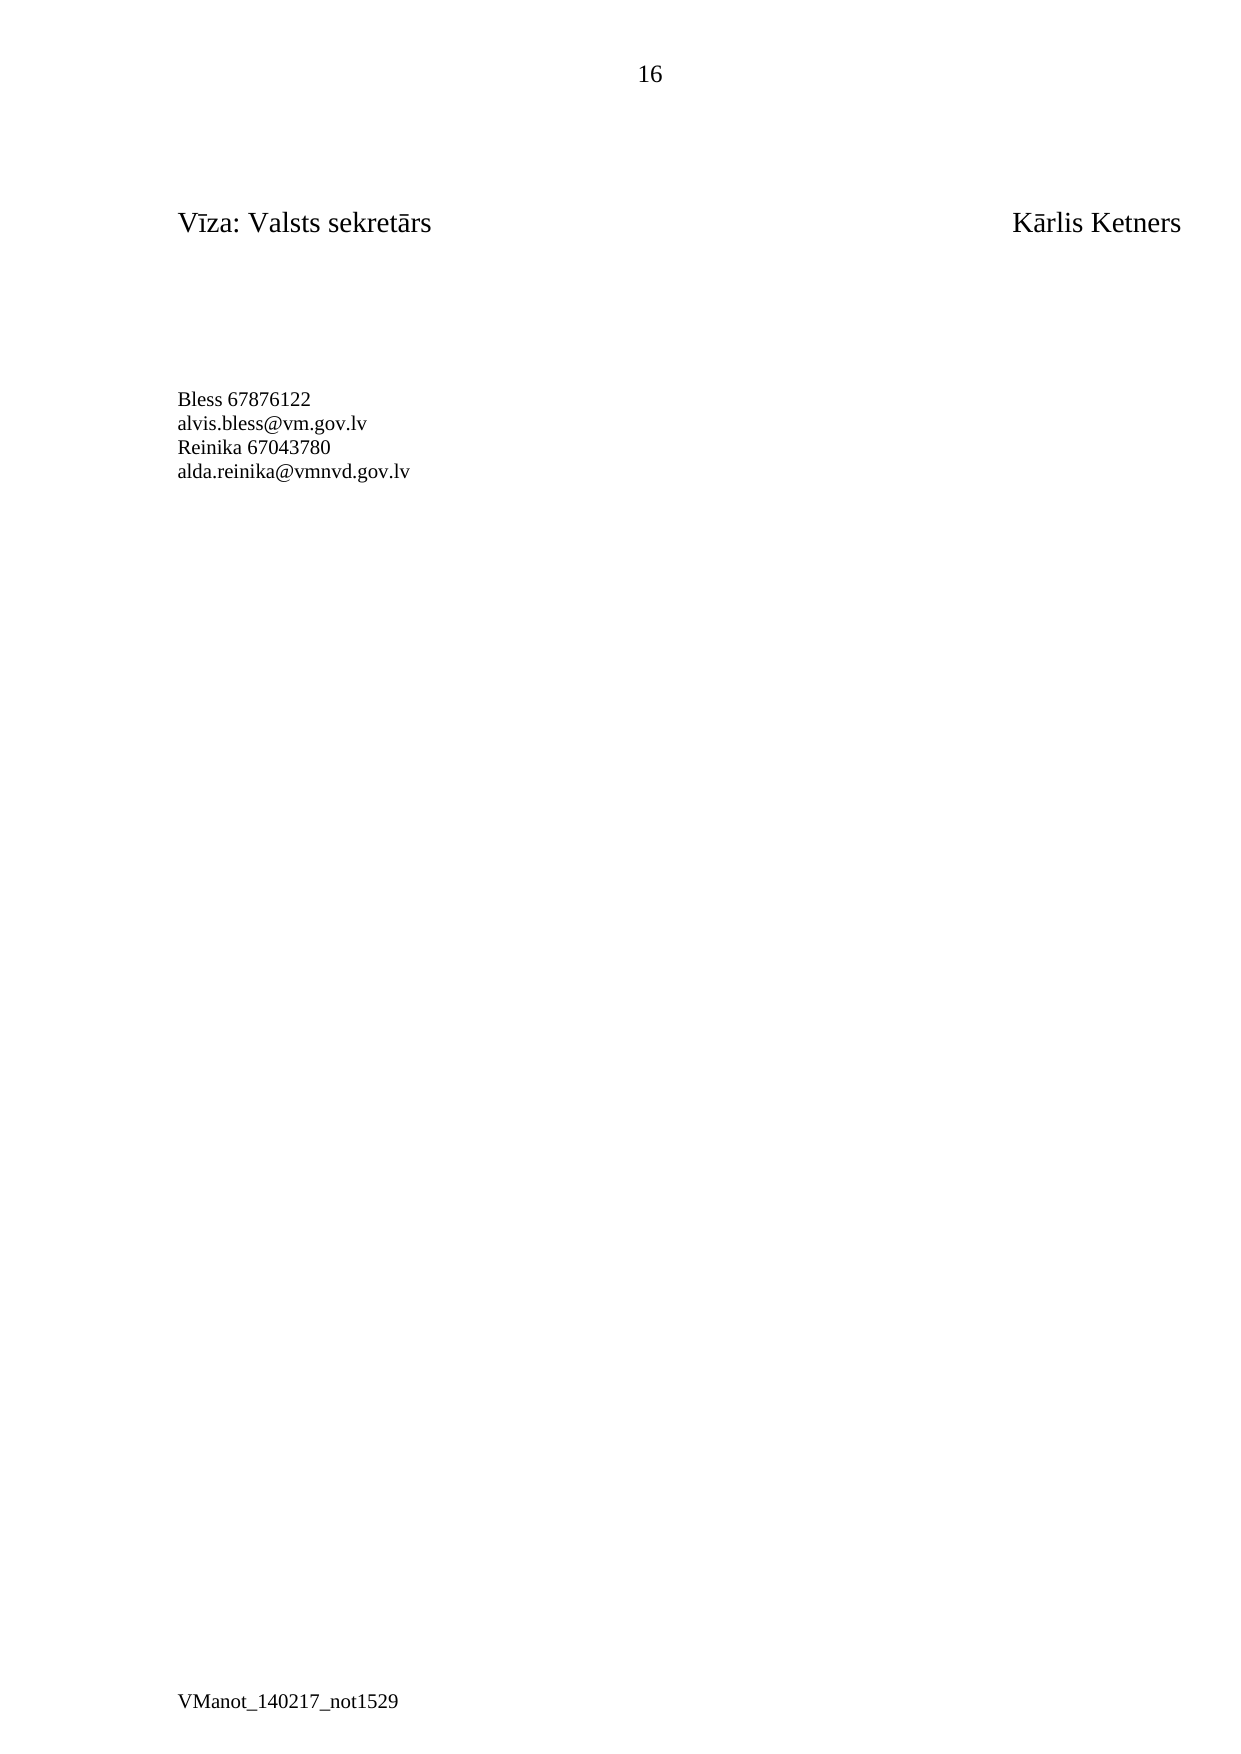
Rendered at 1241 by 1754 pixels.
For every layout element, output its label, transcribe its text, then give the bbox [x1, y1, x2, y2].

text Vīza: Valsts sekretārs Kārlis Ketners [177, 205, 1122, 239]
text alvis.bless@vm.gov.lv [177, 411, 1240, 435]
text Bless 67876122 [177, 387, 1240, 411]
text Reinika 67043780 [177, 435, 1240, 459]
text alda.reinika@vmnvd.gov.lv [177, 459, 1240, 483]
